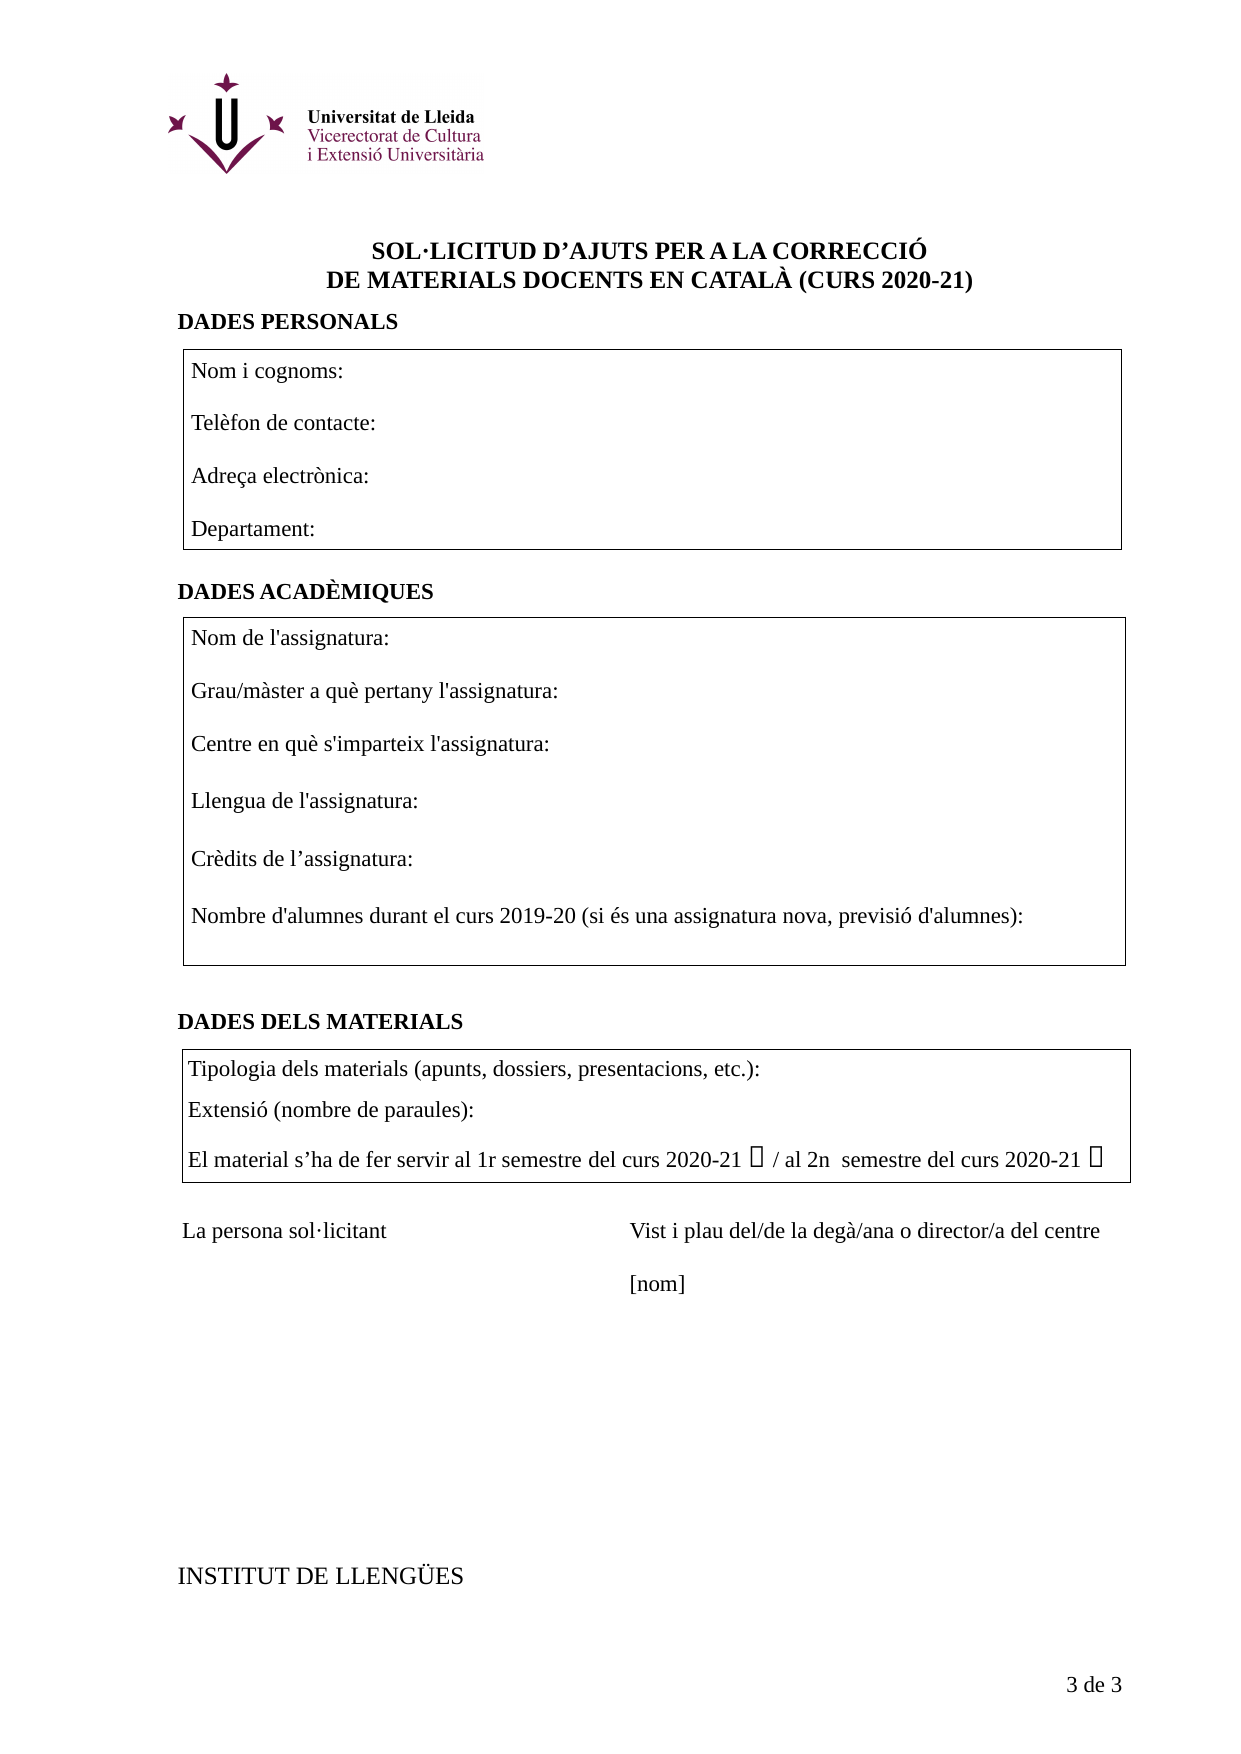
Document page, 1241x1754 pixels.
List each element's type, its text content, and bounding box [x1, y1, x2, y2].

table_header Nom de l'assignatura: Grau/màster a què pertany l'assignatura: Centre en què s'imparteix l'assignatura: Llengua de l'assignatura: Crèdits de l’assignatura: Nombre d'alumnes durant el curs 2019-20 (si és una assignatura nova, previsió d'alumnes): [184, 618, 1125, 965]
text SOL·LICITUD D’AJUTS PER A LA CORRECCIÓ [177, 236, 1122, 265]
table_header Tipologia dels materials (apunts, dossiers, presentacions, etc.): Extensió (nombre de paraules): El material s’ha de fer servir al 1r semestre del curs 2020-21  / al 2n semestre del curs 2020-21  [183, 1050, 1130, 1182]
text DADES DELS MATERIALS [177, 1008, 1122, 1035]
table_header La persona sol·licitant [122, 1211, 624, 1359]
table_header Nom i cognoms: Telèfon de contacte: Adreça electrònica: Departament: [184, 350, 1121, 548]
table_header Vist i plau del/de la degà/ana o director/a del centre [nom] [624, 1211, 1126, 1359]
text INSTITUT DE LLENGÜES [177, 1561, 1122, 1589]
subtitle DADES ACADÈMIQUES [177, 578, 1122, 604]
picture [168, 73, 484, 174]
text DE MATERIALS DOCENTS EN CATALÀ (CURS 2020-21) [177, 265, 1122, 294]
text DADES PERSONALS [177, 308, 1122, 334]
